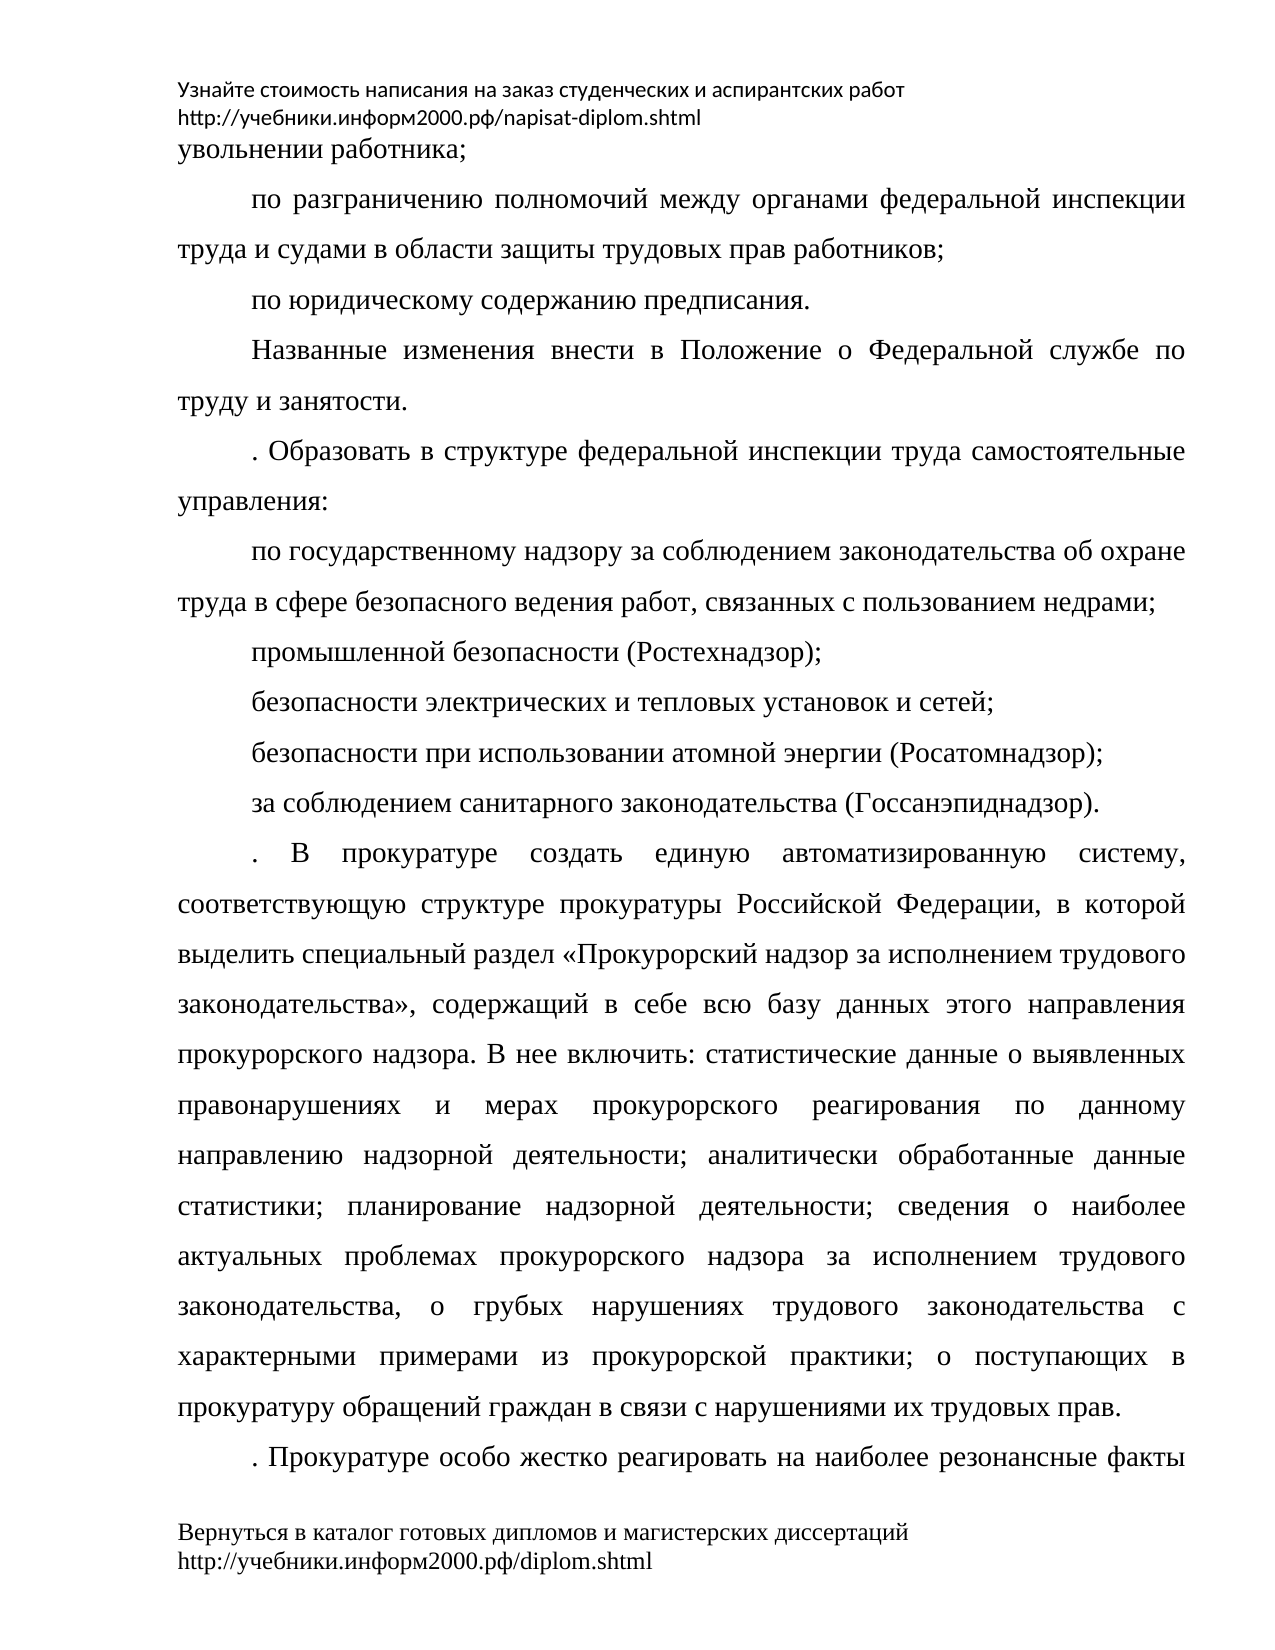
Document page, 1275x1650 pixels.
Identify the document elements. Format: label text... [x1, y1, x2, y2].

text за соблюдением санитарного законодательства (Госсанэпиднадзор). [177, 785, 1186, 819]
text . В прокуратуре создать единую автоматизированную систему, соответствующую структуре прокуратуры Российской Федерации, в которой выделить специальный раздел «Прокурорский надзор за исполнением трудового законодательства», содержащий в себе всю базу данных этого направления прокурорского надзора. В нее включить: статистические данные о выявленных правонарушениях и мерах прокурорского реагирования по данному направлению надзорной деятельности; аналитически обработанные данные статистики; планирование надзорной деятельности; сведения о наиболее актуальных проблемах прокурорского надзора за исполнением трудового законодательства, о грубых нарушениях трудового законодательства с характерными примерами из прокурорской практики; о поступающих в прокуратуру обращений граждан в связи с нарушениями их трудовых прав. [177, 835, 1186, 1422]
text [177, 1439, 1186, 1473]
text по государственному надзору за соблюдением законодательства об охране труда в сфере безопасного ведения работ, связанных с пользованием недрами; [177, 533, 1186, 617]
text по юридическому содержанию предписания. [177, 282, 1186, 316]
text промышленной безопасности (Ростехнадзор); [177, 634, 1186, 668]
text безопасности электрических и тепловых установок и сетей; [177, 684, 1186, 718]
text Названные изменения внести в Положение о Федеральной службе по труду и занятости. [177, 332, 1186, 416]
text по разграничению полномочий между органами федеральной инспекции труда и судами в области защиты трудовых прав работников; [177, 181, 1186, 265]
text . Образовать в структуре федеральной инспекции труда самостоятельные управления: [177, 433, 1186, 517]
text безопасности при использовании атомной энергии (Росатомнадзор); [177, 735, 1186, 768]
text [177, 131, 1186, 164]
